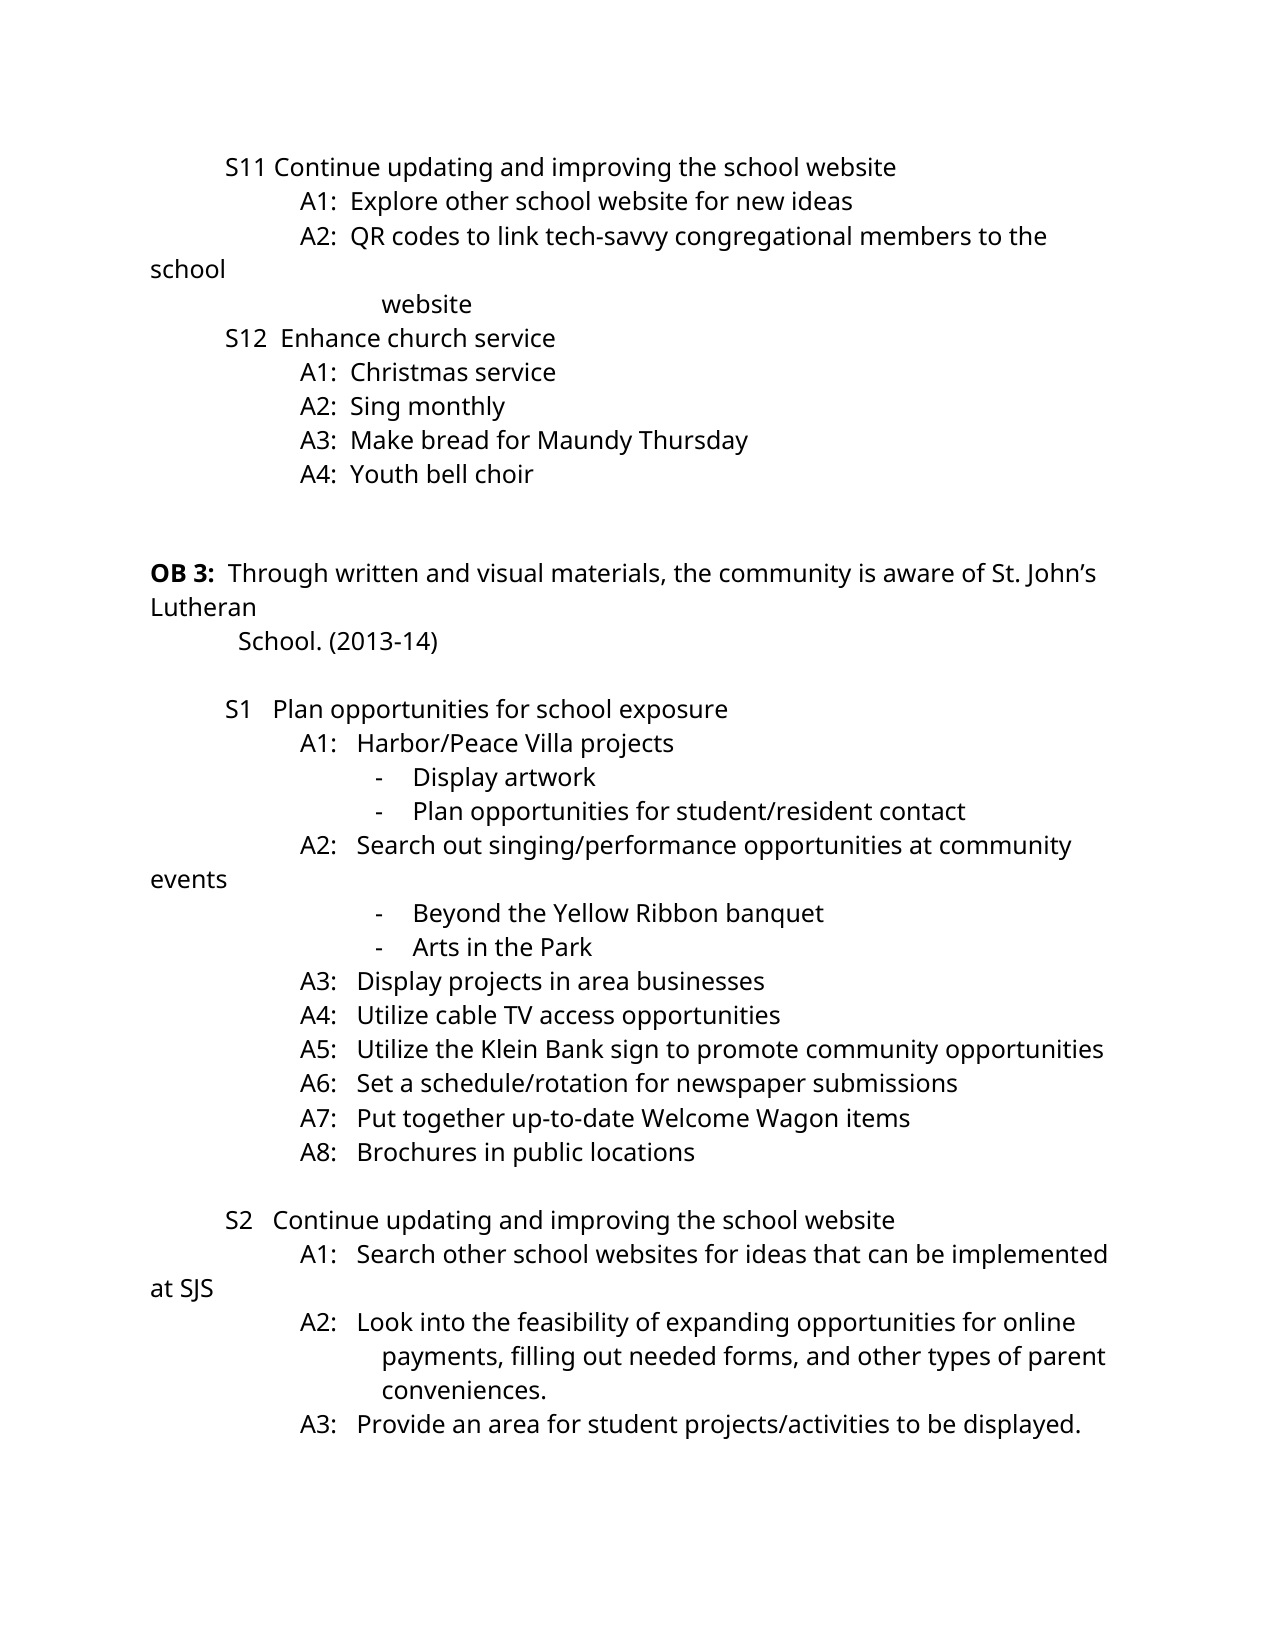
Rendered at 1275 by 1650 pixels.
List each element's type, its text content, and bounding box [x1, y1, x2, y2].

text A1: Christmas service [150, 354, 1125, 388]
text OB 3: Through written and visual materials, the community is aware of St. John’s Lutheran [150, 555, 1125, 623]
text A3: Provide an area for student projects/activities to be displayed. [150, 1407, 1125, 1441]
text conveniences. [300, 1373, 1125, 1407]
text A3: Display projects in area businesses [150, 964, 1125, 998]
list Beyond the Yellow Ribbon banquet [375, 896, 1125, 930]
text A2: Look into the feasibility of expanding opportunities for online [150, 1304, 1125, 1339]
text A3: Make bread for Maundy Thursday [150, 422, 1125, 457]
text School. (2013-14) [150, 623, 1125, 657]
text A6: Set a schedule/rotation for newspaper submissions [150, 1066, 1125, 1100]
text S2 Continue updating and improving the school website [150, 1202, 1125, 1236]
text A8: Brochures in public locations [150, 1134, 1125, 1168]
text A5: Utilize the Klein Bank sign to promote community opportunities [150, 1032, 1125, 1066]
text S11 Continue updating and improving the school website [150, 150, 1125, 184]
text A2: QR codes to link tech-savvy congregational members to the school [150, 218, 1125, 286]
text payments, filling out needed forms, and other types of parent [300, 1339, 1125, 1373]
text A1: Explore other school website for new ideas [150, 184, 1125, 218]
text A4: Utilize cable TV access opportunities [150, 998, 1125, 1032]
list Display artwork [375, 759, 1125, 794]
text S12 Enhance church service [150, 320, 1125, 354]
text website [300, 286, 1125, 320]
list Plan opportunities for student/resident contact [375, 794, 1125, 828]
list Arts in the Park [375, 930, 1125, 964]
text A4: Youth bell choir [150, 457, 1125, 491]
text A2: Sing monthly [150, 388, 1125, 422]
text A7: Put together up-to-date Welcome Wagon items [150, 1100, 1125, 1134]
text S1 Plan opportunities for school exposure [150, 691, 1125, 726]
text A2: Search out singing/performance opportunities at community events [150, 828, 1125, 896]
text A1: Harbor/Peace Villa projects [150, 726, 1125, 759]
text A1: Search other school websites for ideas that can be implemented at SJS [150, 1236, 1125, 1304]
